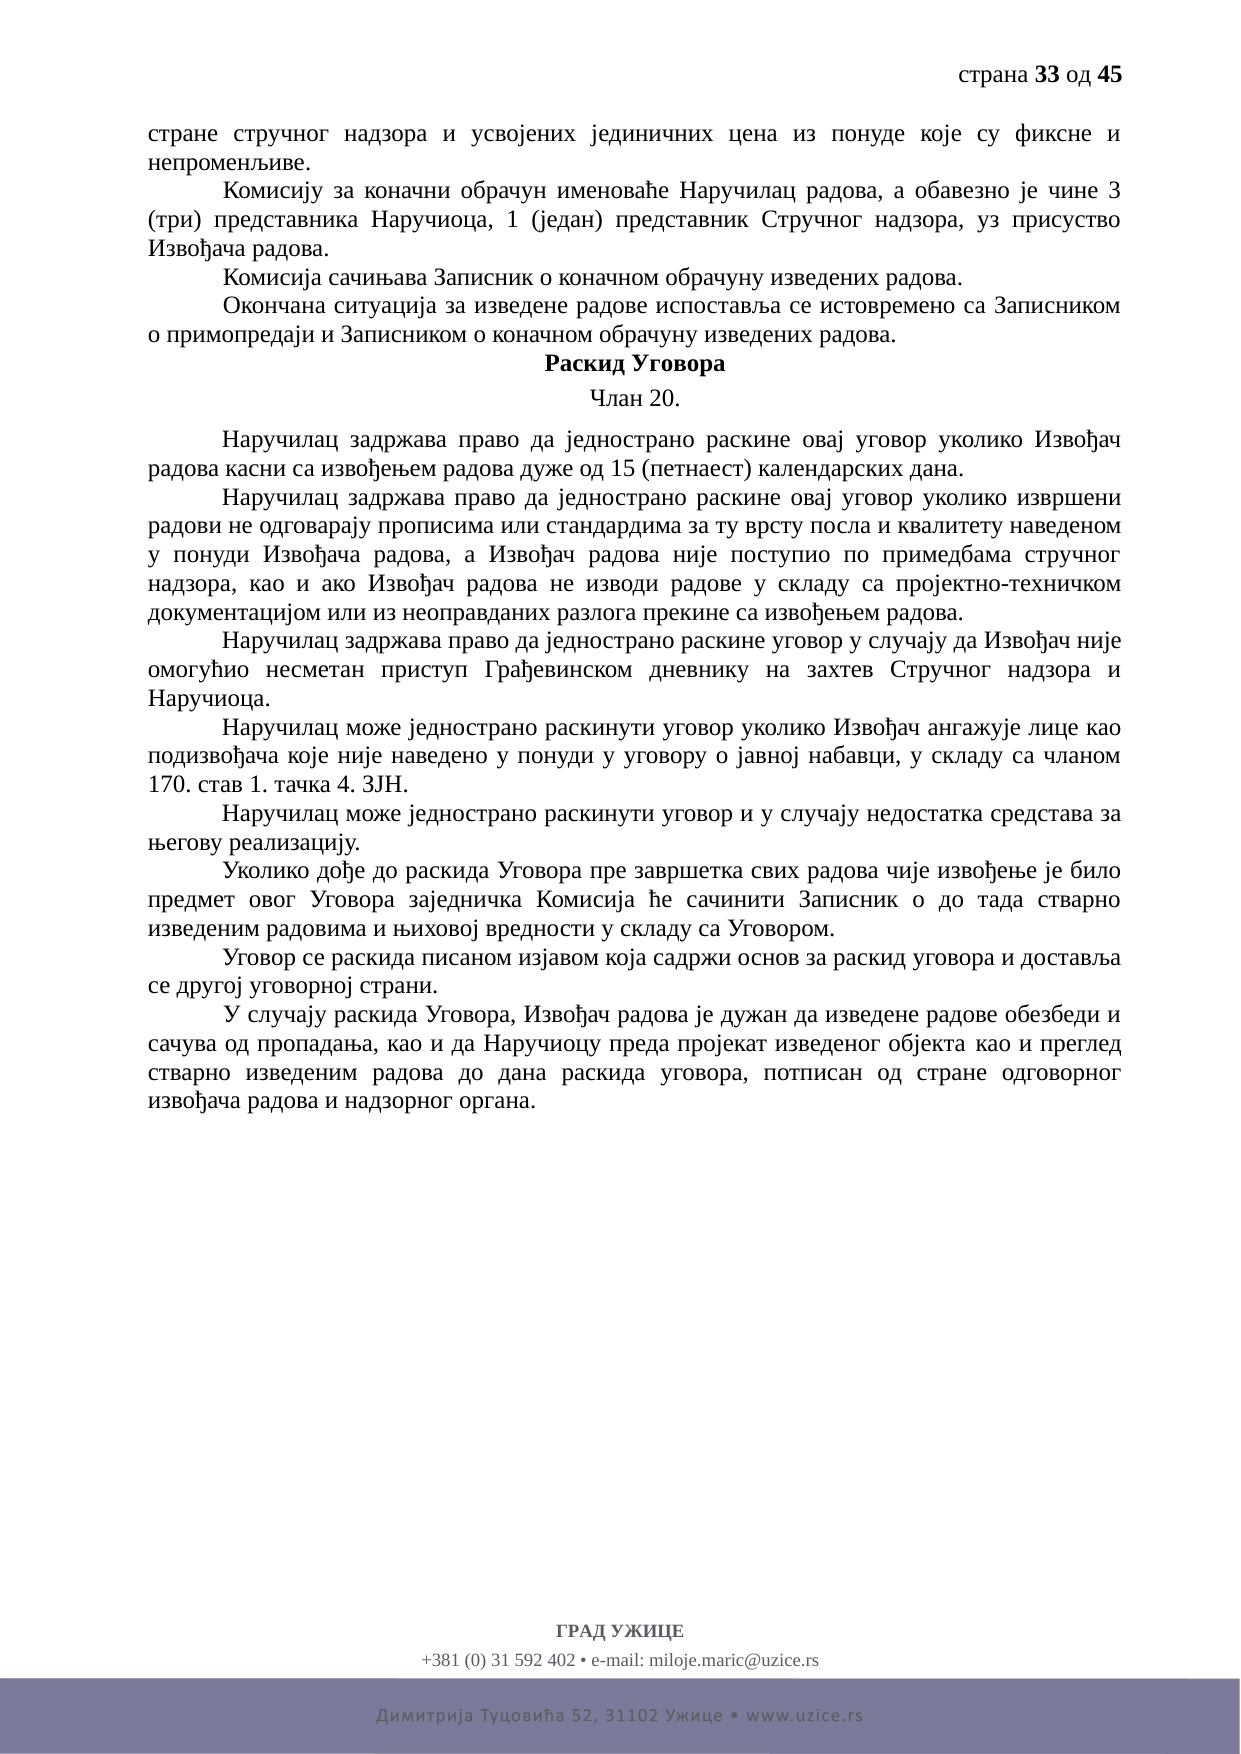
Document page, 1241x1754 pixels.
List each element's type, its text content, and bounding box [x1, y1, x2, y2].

text Уговор се раскида писаном изјавом која садржи основ за раскид уговора и доставља се другој уговорној страни. [148, 942, 1122, 999]
text Комисију за коначни обрачун именоваће Наручилац радова, а обавезно је чине 3 (три) представника Наручиоца, 1 (један) представник Стручног надзора, уз присуство Извођача радова. [148, 176, 1122, 262]
text У случају раскида Уговора, Извођач радова је дужан да изведене радове обезбеди и сачува од пропадања, као и да Наручиоцу преда пројекат изведеног објекта као и преглед стварно изведеним радова до дана раскида уговора, потписан од стране одговорног извођача радова и надзорног органа. [148, 999, 1122, 1114]
text Члан 20. [148, 383, 1122, 412]
text Комисија сачињава Записник о коначном обрачуну изведених радова. [148, 262, 1122, 291]
text Уколико дође до раскида Уговора пре завршетка свих радова чије извођење је било предмет овог Уговора заједничка Комисија ће сачинити Записник о до тада стварно изведеним радовима и њиховој вредности у складу са Уговором. [148, 856, 1122, 942]
text Наручилац може једнострано раскинути уговор уколико Извођач ангажује лице као подизвођача које није наведено у понуди у уговору о јавној набавци, у складу са чланом 170. став 1. тачка 4. ЗЈН. [148, 712, 1122, 798]
text Наручилац задржава право да једнострано раскине овај уговор уколико извршени радови не одговарају прописима или стандардима за ту врсту посла и квалитету наведеном у понуди Извођача радова, а Извођач радова није поступио по примедбама стручног надзора, као и ако Извођач радова не изводи радове у складу са пројектно-техничком документацијом или из неоправданих разлога прекине са извођењем радова. [148, 482, 1122, 626]
text Окончана ситуација за изведене радове испоставља се истовремено са Записником о примопредаји и Записником о коначном обрачуну изведених радова. [148, 291, 1122, 348]
text Раскид Уговора [148, 348, 1122, 377]
picture [0, 1677, 1240, 1754]
text Наручилац може једнострано раскинути уговор и у случају недостатка средстава за његову реализацију. [148, 798, 1122, 856]
text Наручилац задржава право да једнострано раскине овај уговор уколико Извођач радова касни са извођењем радова дуже од 15 (петнаест) календарских дана. [148, 424, 1122, 482]
text Наручилац задржава право да једнострано раскине уговор у случају да Извођач није омогућио несметан приступ Грађевинском дневнику на захтев Стручног надзора и Наручиоца. [148, 626, 1122, 712]
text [148, 118, 1122, 176]
